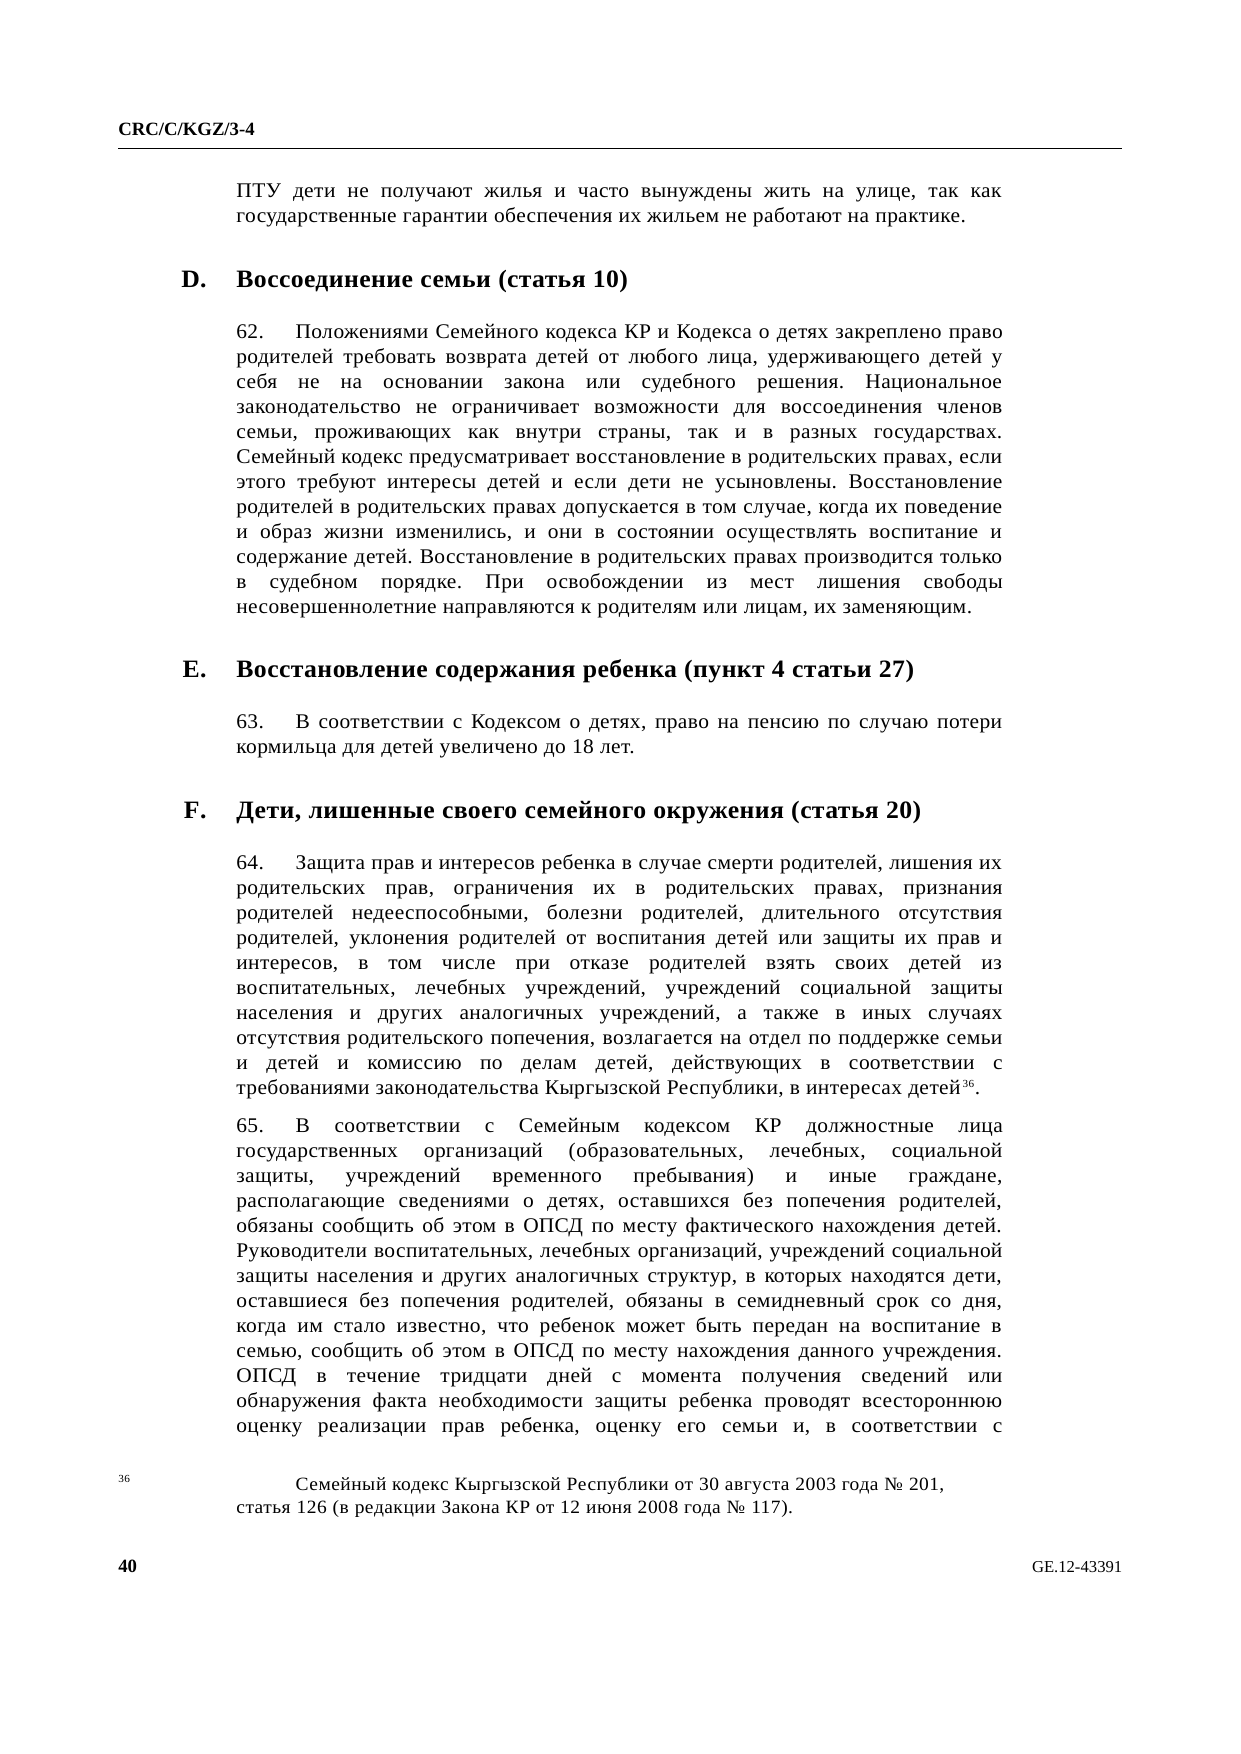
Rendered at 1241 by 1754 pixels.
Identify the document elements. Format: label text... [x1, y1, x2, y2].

text D. Воссоединение семьи (статья 10) [118, 265, 1004, 293]
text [236, 1112, 1004, 1437]
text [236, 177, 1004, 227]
text 62. Положениями Семейного кодекса КР и Кодекса о детях закреплено право родителей требовать возврата детей от любого лица, удерживающего детей у себя не на основании закона или судебного решения. Национальное законодательство не ограничивает возможности для воссоединения членов семьи, проживающих как внутри страны, так и в разных государствах. Семейный кодекс предусматривает восстановление в родительских правах, если этого требуют интересы детей и если дети не усыновлены. Восстановление родителей в родительских правах допускается в том случае, когда их поведение и образ жизни изменились, и они в состоянии осуществлять воспитание и содержание детей. Восстановление в родительских правах производится только в судебном порядке. При освобождении из мест лишения свободы несовершеннолетние направляются к родителям или лицам, их заменяющим. [236, 318, 1004, 618]
text E. Восстановление содержания ребенка (пункт 4 статьи 27) [118, 655, 1004, 683]
text 64. Защита прав и интересов ребенка в случае смерти родителей, лишения их родительских прав, ограничения их в родительских правах, признания родителей недееспособными, болезни родителей, длительного отсутствия родителей, уклонения родителей от воспитания детей или защиты их прав и интересов, в том числе при отказе родителей взять своих детей из воспитательных, лечебных учреждений, учреждений социальной защиты населения и других аналогичных учреждений, а также в иных случаях отсутствия родительского попечения, возлагается на отдел по поддержке семьи и детей и комиссию по делам детей, действующих в соответствии с требованиями законодательства Кыргызской Республики, в интересах детей. [236, 849, 1004, 1099]
text F. Дети, лишенные своего семейного окружения (статья 20) [118, 796, 1004, 824]
text 63. В соответствии с Кодексом о детях, право на пенсию по случаю потери кормильца для детей увеличено до 18 лет. [236, 708, 1004, 758]
